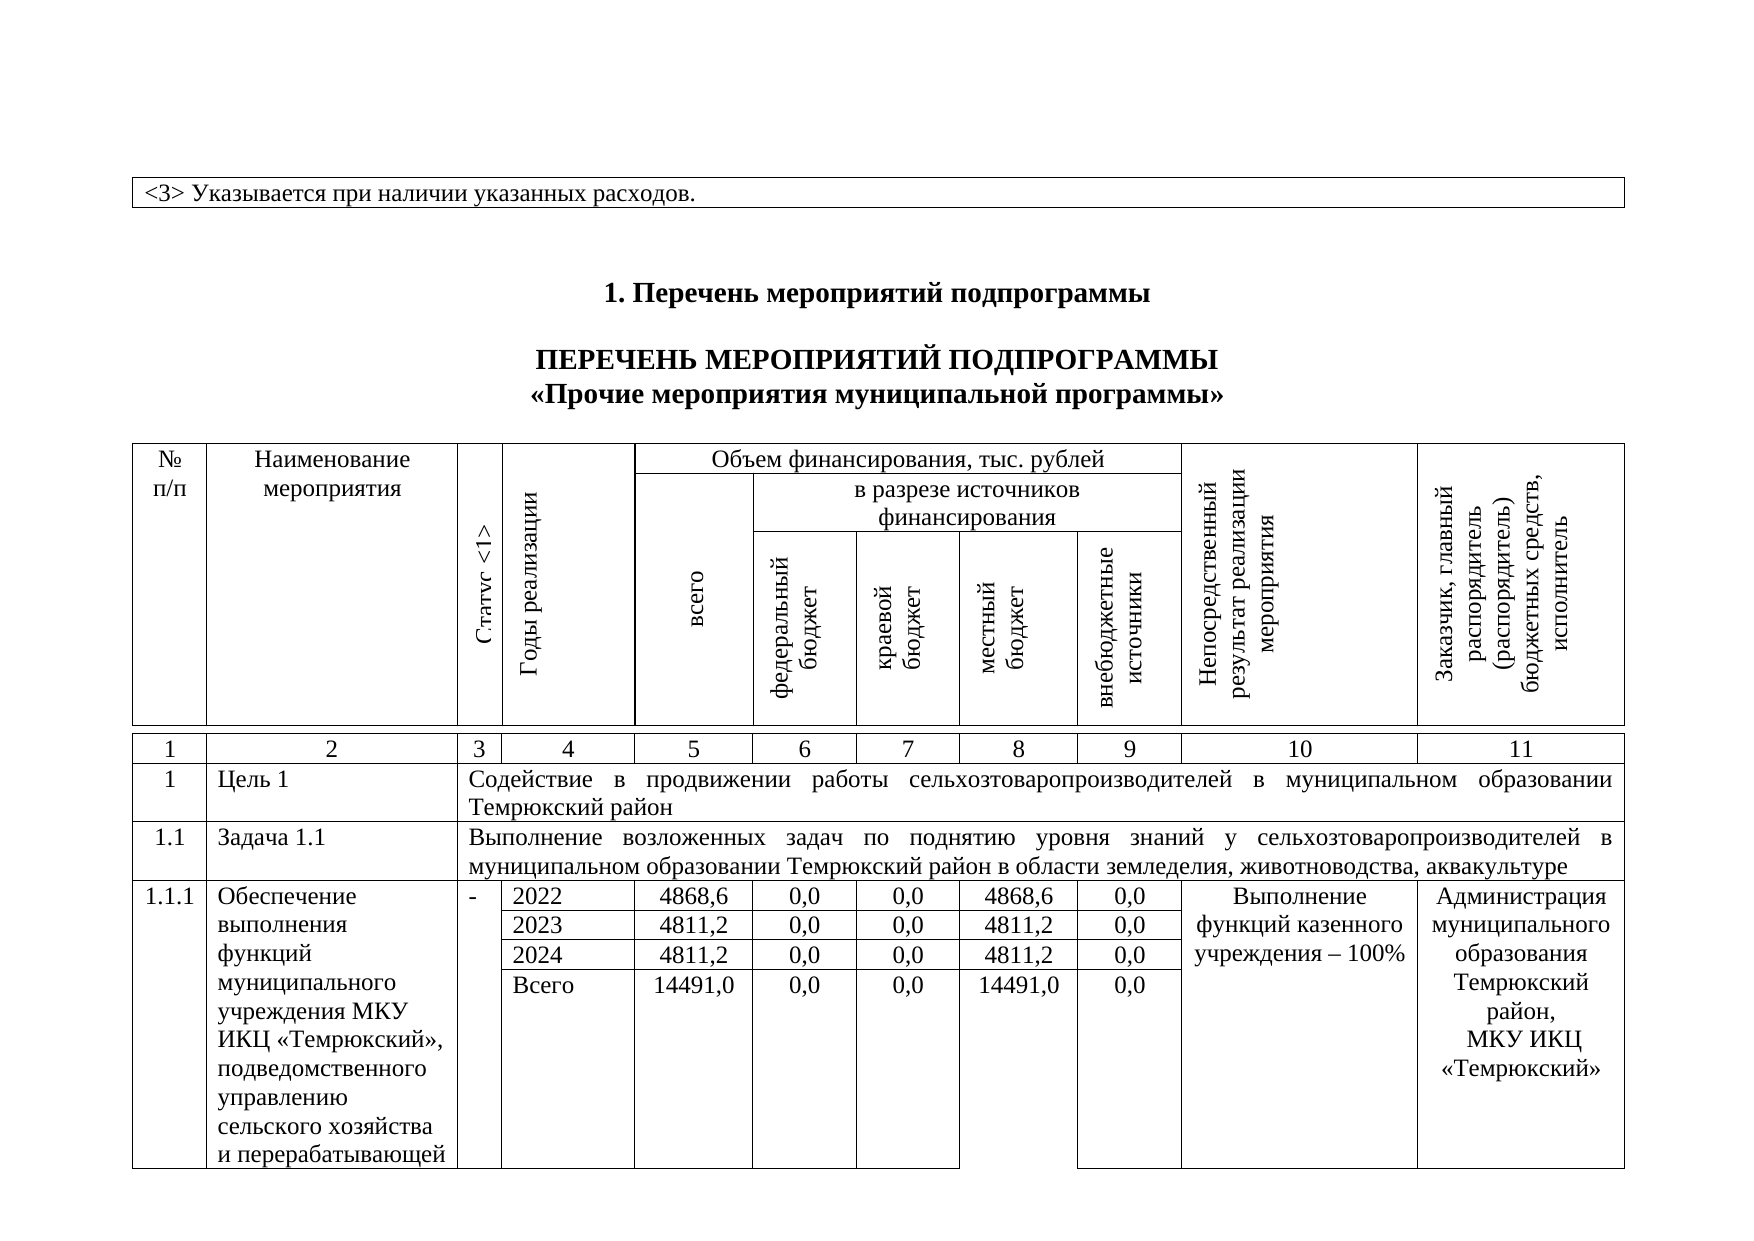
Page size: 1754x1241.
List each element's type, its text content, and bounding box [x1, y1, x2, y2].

table_cell 4811,2 [960, 911, 1077, 939]
table_header 6 [753, 734, 856, 763]
table_cell внебюджетные источники [1078, 532, 1181, 724]
table_cell Задача 1.1 [207, 822, 457, 880]
table_cell всего [636, 474, 753, 724]
table_cell 14491,0 [635, 970, 752, 1168]
table_cell федеральный бюджет [754, 532, 856, 724]
table_cell 0,0 [857, 911, 959, 939]
table_cell 2024 [502, 940, 634, 969]
table_cell 1 [133, 764, 206, 821]
table_cell 4868,6 [635, 881, 752, 909]
table_cell - [458, 881, 501, 1168]
table_cell Выполнение функций казенного учреждения – 100% [1182, 881, 1417, 1168]
table_header 3 [458, 734, 501, 763]
table_cell Выполнение возложенных задач по поднятию уровня знаний у сельхозтоваропроизводителей в муниципальном образовании Темрюкский район в области земледелия, животноводства, аквакультуре [458, 822, 1624, 880]
table_cell 4868,6 [960, 881, 1077, 909]
table_header Объем финансирования, тыс. рублей [636, 444, 1181, 473]
table_cell 1.1 [133, 822, 206, 880]
table_cell 0,0 [753, 940, 856, 969]
table_header 2 [207, 734, 457, 763]
table_header Наименование мероприятия [207, 444, 457, 724]
table_header 9 [1078, 734, 1181, 763]
table_cell Цель 1 [207, 764, 457, 821]
table_header 1 [133, 734, 206, 763]
table_header № п/п [133, 444, 206, 724]
table_header 7 [857, 734, 959, 763]
table_cell 2023 [502, 911, 634, 939]
table_cell 0,0 [857, 881, 959, 909]
table_cell Всего [502, 970, 634, 1168]
table_header Статус <1> [458, 444, 502, 724]
table_cell в разрезе источников финансирования [754, 474, 1181, 531]
table_cell 0,0 [1078, 881, 1181, 909]
text 1. Перечень мероприятий подпрограммы [118, 275, 1636, 309]
table_cell 0,0 [753, 970, 856, 1168]
table_cell краевой бюджет [857, 532, 959, 724]
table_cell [133, 178, 1624, 207]
table_cell Обеспечение выполнения функций муниципального учреждения МКУ ИКЦ «Темрюкский», подведомственного управлению сельского хозяйства и перерабатывающей промышленности администрации муниципального образования Темрюкский район [207, 881, 457, 1168]
table_cell 4811,2 [960, 940, 1077, 969]
table_header Заказчик, главный распорядитель (распорядитель) бюджетных средств, исполнитель [1418, 444, 1624, 724]
table_header 4 [502, 734, 634, 763]
table_header 5 [635, 734, 752, 763]
text ПЕРЕЧЕНЬ МЕРОПРИЯТИЙ ПОДПРОГРАММЫ [118, 342, 1636, 376]
table_cell 0,0 [753, 911, 856, 939]
table_header Непосредственный результат реализации мероприятия [1182, 444, 1417, 724]
table_cell 4811,2 [635, 911, 752, 939]
table_header 8 [960, 734, 1077, 763]
table_cell 0,0 [857, 940, 959, 969]
table_cell Содействие в продвижении работы сельхозтоваропроизводителей в муниципальном образовании Темрюкский район [458, 764, 1624, 821]
table_header Годы реализации [503, 444, 634, 724]
table_cell Администрация муниципального образования Темрюкский район, МКУ ИКЦ «Темрюкский» [1418, 881, 1624, 1168]
table_header 11 [1418, 734, 1624, 763]
text «Прочие мероприятия муниципальной программы» [118, 376, 1636, 409]
table_header 10 [1182, 734, 1417, 763]
table_cell местный бюджет [960, 532, 1077, 724]
table_cell 14491,0 [960, 970, 1077, 1168]
table_cell 0,0 [1078, 940, 1181, 969]
table_cell 0,0 [857, 970, 959, 1168]
table_cell 0,0 [1078, 911, 1181, 939]
table_cell 1.1.1 [133, 881, 206, 1168]
table_cell 0,0 [753, 881, 856, 909]
table_cell 2022 [502, 881, 634, 909]
table_cell 4811,2 [635, 940, 752, 969]
table_cell 0,0 [1078, 970, 1181, 1168]
